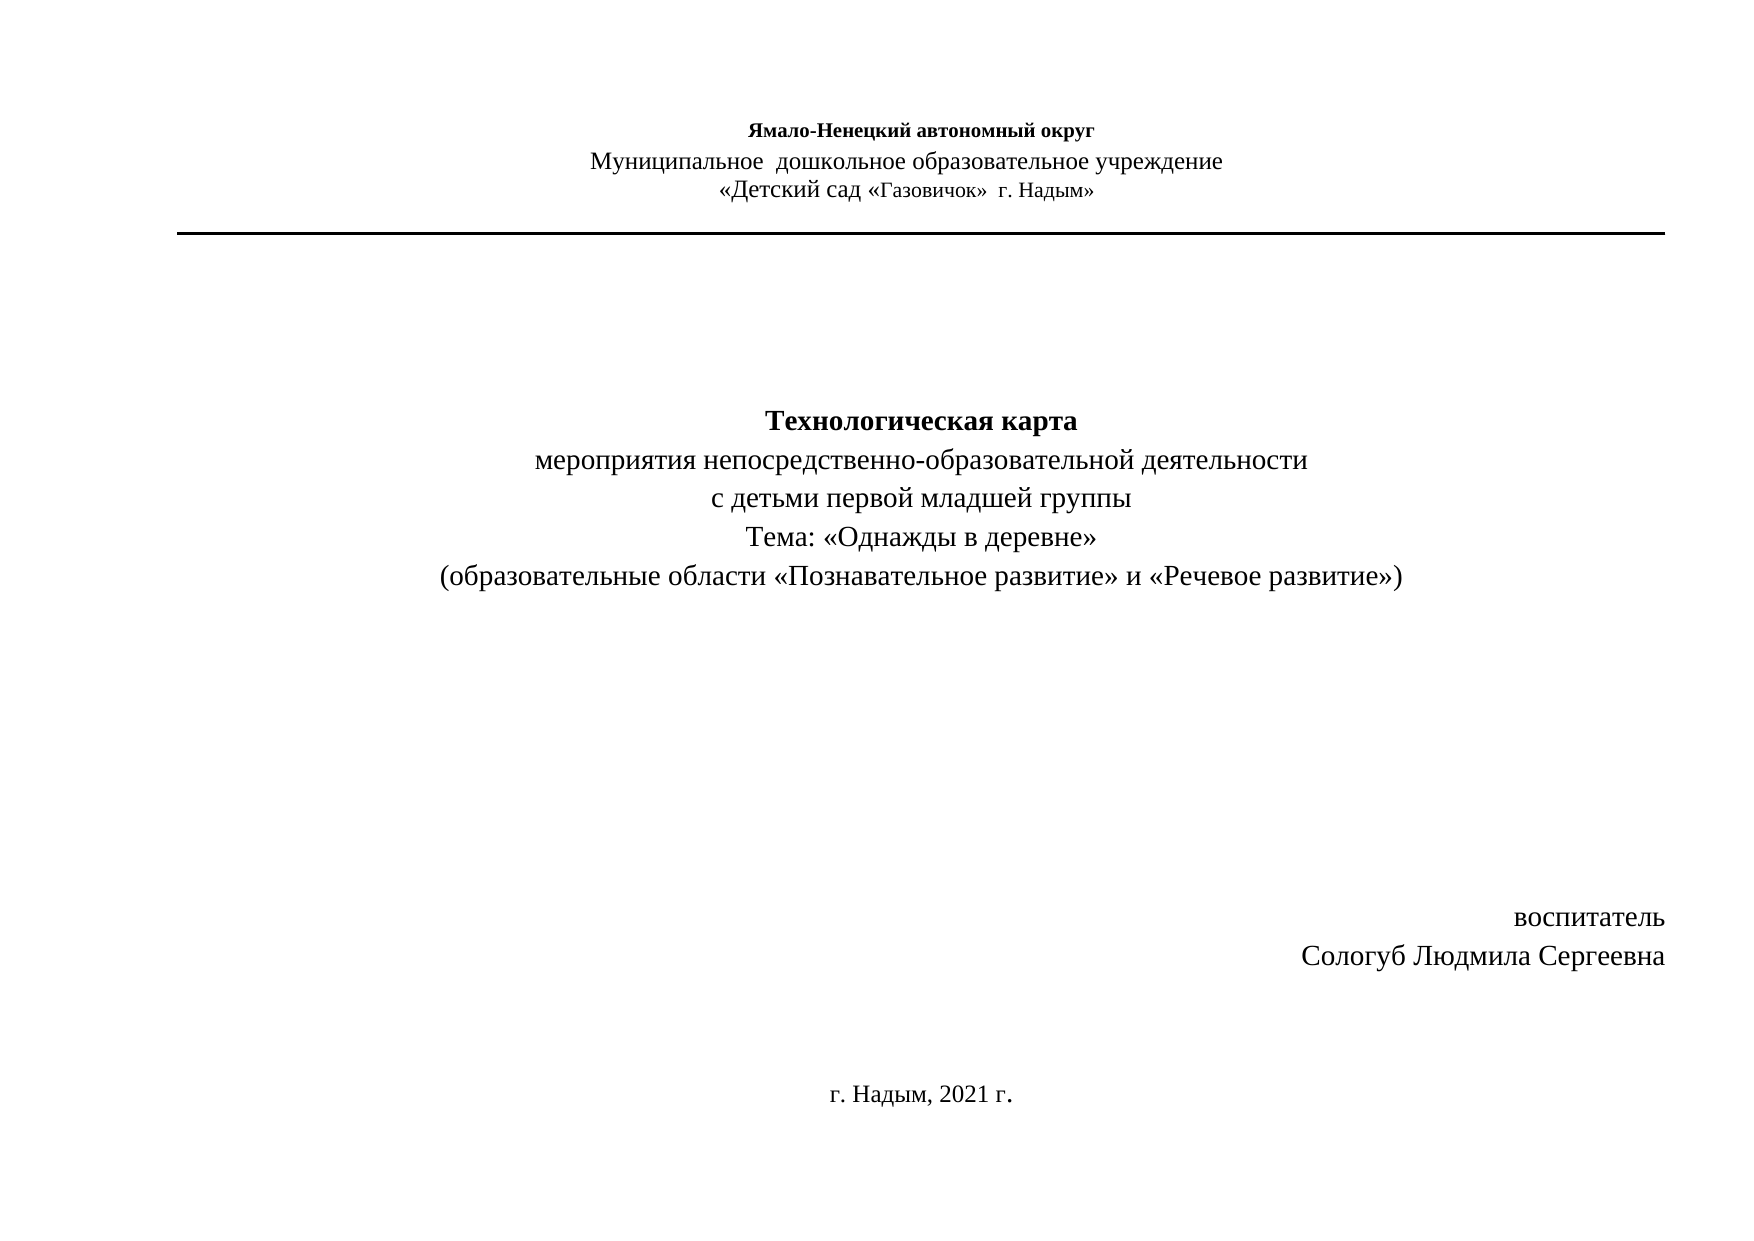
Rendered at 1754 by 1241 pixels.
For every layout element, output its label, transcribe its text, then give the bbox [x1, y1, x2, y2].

text г. Надым, 2021 г. [177, 1075, 1665, 1109]
text Муниципальное дошкольное образовательное учреждение [148, 146, 1665, 174]
text Тема: «Однажды в деревне» [177, 519, 1665, 553]
text (образовательные области «Познавательное развитие» и «Речевое развитие») [177, 558, 1665, 591]
text «Детский сад «Газовичок» г. Надым» [148, 174, 1665, 203]
text мероприятия непосредственно-образовательной деятельности [177, 442, 1665, 476]
text воспитатель [177, 899, 1665, 933]
text с детьми первой младшей группы [177, 481, 1665, 514]
text Технологическая карта [177, 403, 1665, 437]
text Ямало-Ненецкий автономный округ [177, 118, 1665, 142]
text Сологуб Людмила Сергеевна [177, 938, 1665, 971]
